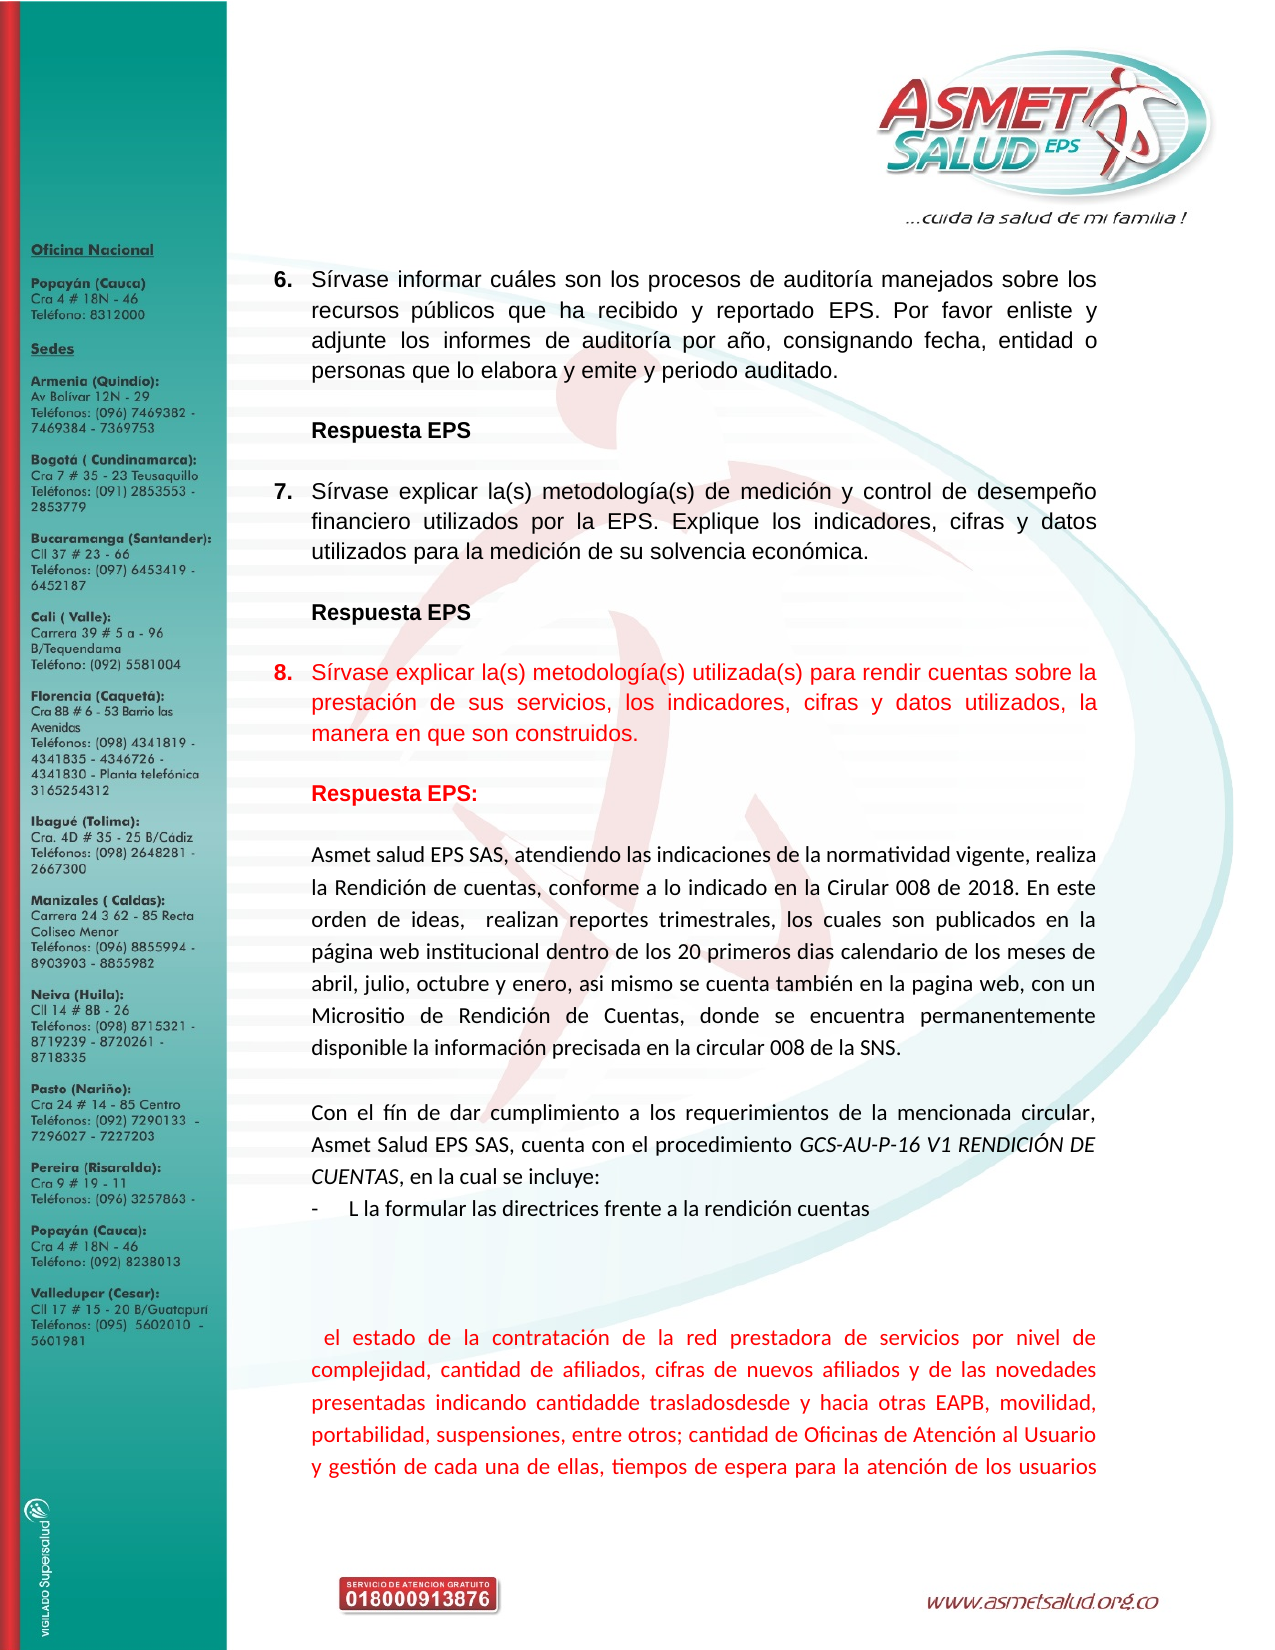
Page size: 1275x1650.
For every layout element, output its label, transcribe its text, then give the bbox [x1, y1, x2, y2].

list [311, 1323, 1098, 1480]
list Respuesta EPS: [311, 780, 1098, 806]
list Respuesta EPS [311, 599, 1098, 625]
list Sírvase informar cuáles son los procesos de auditoría manejados sobre los recursos públicos que ha recibido y reportado EPS. Por favor enliste y adjunte los informes de auditoría por año, consignando fecha, entidad o personas que lo elabora y emite y periodo auditado. [274, 266, 1098, 383]
picture [0, 1, 1234, 1650]
list Con el fín de dar cumplimiento a los requerimientos de la mencionada circular, Asmet Salud EPS SAS, cuenta con el procedimiento GCS-AU-P-16 V1 RENDICIÓN DE CUENTAS, en la cual se incluye: [311, 1098, 1098, 1190]
list Asmet salud EPS SAS, atendiendo las indicaciones de la normatividad vigente, realiza la Rendición de cuentas, conforme a lo indicado en la Cirular 008 de 2018. En este orden de ideas, realizan reportes trimestrales, los cuales son publicados en la página web institucional dentro de los 20 primeros dias calendario de los meses de abril, julio, octubre y enero, asi mismo se cuenta también en la pagina web, con un Micrositio de Rendición de Cuentas, donde se encuentra permanentemente disponible la información precisada en la circular 008 de la SNS. [311, 840, 1098, 1062]
list Sírvase explicar la(s) metodología(s) utilizada(s) para rendir cuentas sobre la prestación de sus servicios, los indicadores, cifras y datos utilizados, la manera en que son construidos. [274, 659, 1098, 746]
list L la formular las directrices frente a la rendición cuentas [311, 1194, 1098, 1222]
list Respuesta EPS [311, 417, 1098, 444]
list Sírvase explicar la(s) metodología(s) de medición y control de desempeño financiero utilizados por la EPS. Explique los indicadores, cifras y datos utilizados para la medición de su solvencia económica. [274, 478, 1098, 565]
